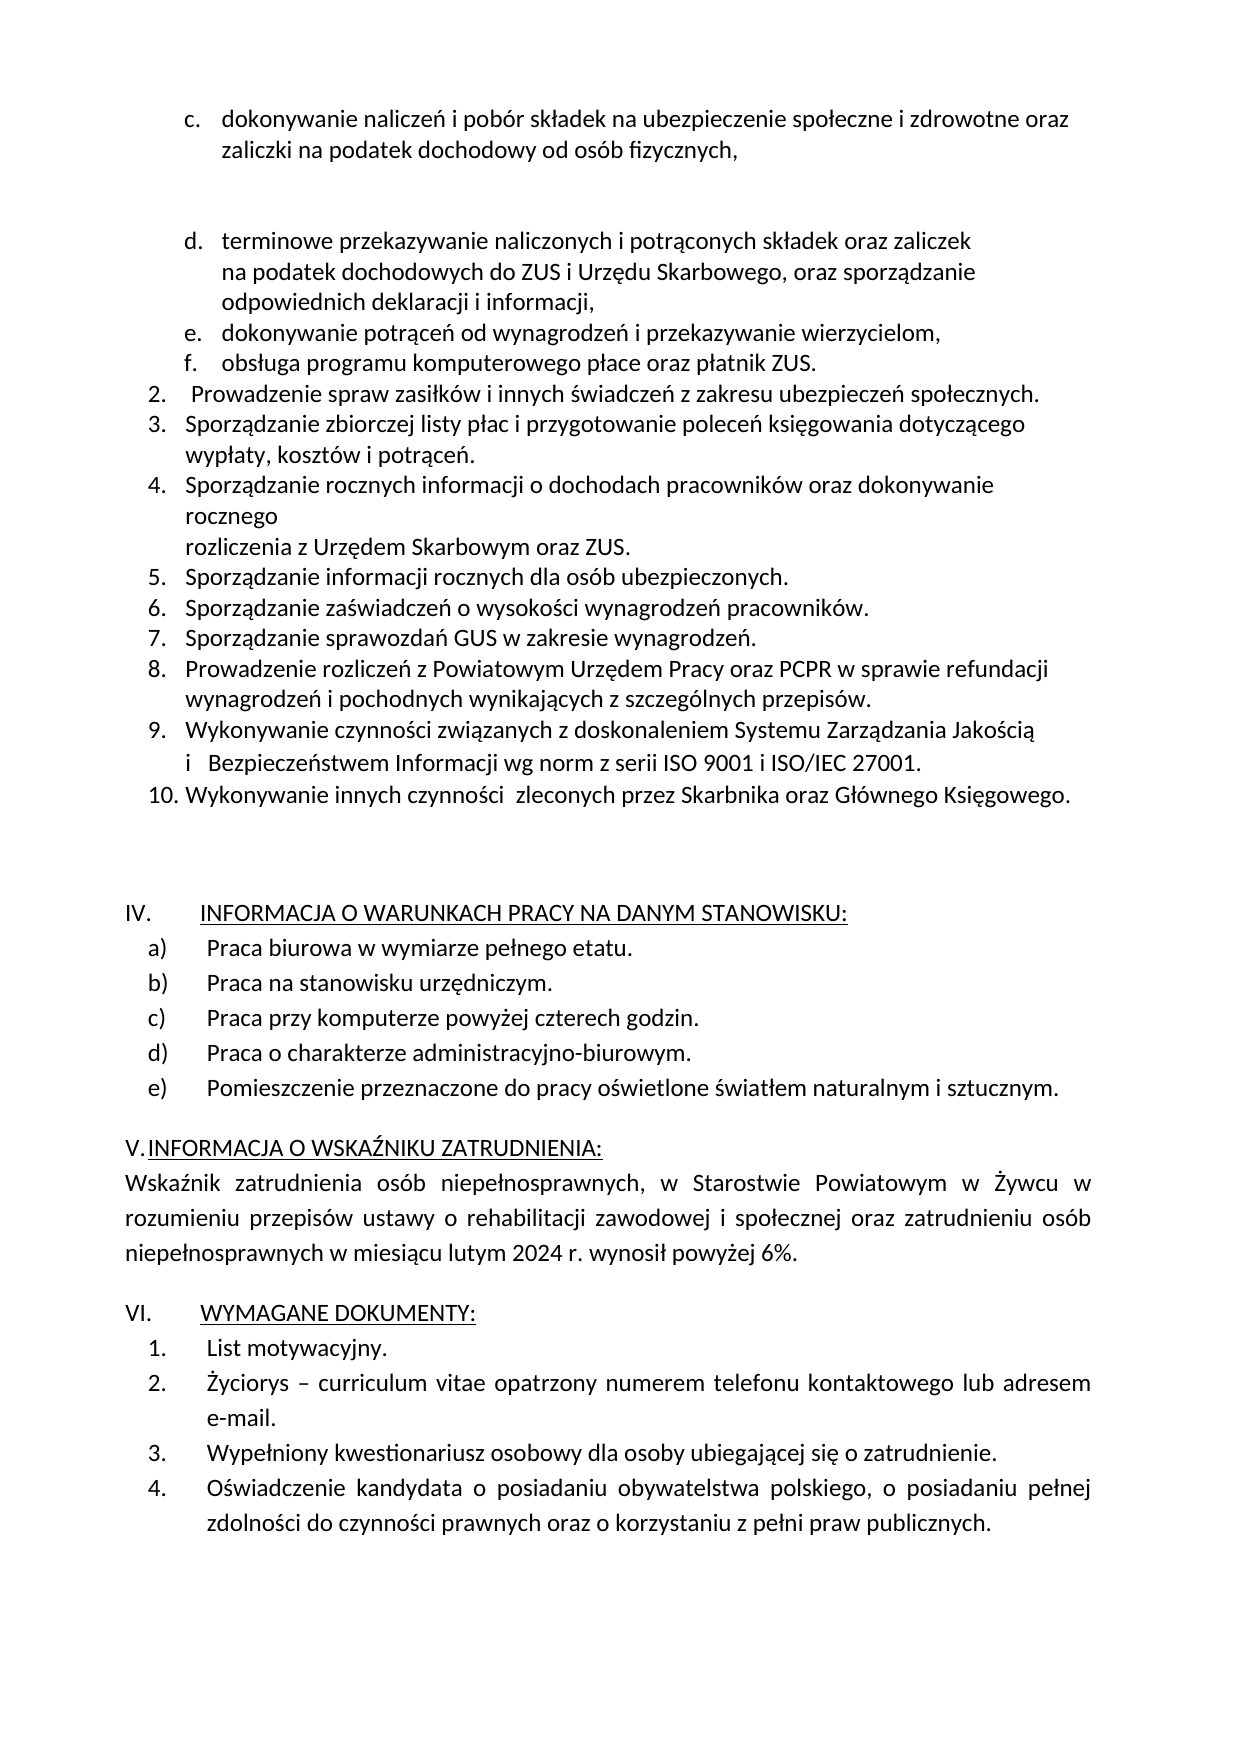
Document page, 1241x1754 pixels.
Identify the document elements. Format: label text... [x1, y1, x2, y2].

list dokonywanie naliczeń i pobór składek na ubezpieczenie społeczne i zdrowotne oraz [184, 103, 1093, 134]
list Sporządzanie rocznych informacji o dochodach pracowników oraz dokonywanie rocznego [148, 470, 1093, 531]
list Sporządzanie zbiorczej listy płac i przygotowanie poleceń księgowania dotyczącego wypłaty, kosztów i potrąceń. [148, 409, 1093, 470]
list Prowadzenie spraw zasiłków i innych świadczeń z zakresu ubezpieczeń społecznych. [148, 378, 1093, 409]
list INFORMACJA O WARUNKACH PRACY NA DANYM STANOWISKU: [125, 898, 1093, 928]
list Sporządzanie informacji rocznych dla osób ubezpieczonych. [148, 561, 1093, 592]
list Praca o charakterze administracyjno-biurowym. [148, 1038, 1093, 1068]
list Praca przy komputerze powyżej czterech godzin. [148, 1003, 1093, 1033]
list zaliczki na podatek dochodowy od osób fizycznych, [221, 134, 1093, 164]
list WYMAGANE DOKUMENTY: [125, 1298, 1093, 1328]
list rozliczenia z Urzędem Skarbowym oraz ZUS. [185, 531, 1093, 561]
list List motywacyjny. [148, 1333, 1093, 1363]
list Sporządzanie sprawozdań GUS w zakresie wynagrodzeń. [148, 622, 1093, 653]
list terminowe przekazywanie naliczonych i potrąconych składek oraz zaliczek [184, 226, 1093, 256]
list dokonywanie potrąceń od wynagrodzeń i przekazywanie wierzycielom, [184, 317, 1093, 348]
list Oświadczenie kandydata o posiadaniu obywatelstwa polskiego, o posiadaniu pełnej zdolności do czynności prawnych oraz o korzystaniu z pełni praw publicznych. [148, 1473, 1093, 1538]
list obsługa programu komputerowego płace oraz płatnik ZUS. [184, 348, 1093, 378]
list Wypełniony kwestionariusz osobowy dla osoby ubiegającej się o zatrudnienie. [148, 1438, 1093, 1468]
list Praca na stanowisku urzędniczym. [148, 968, 1093, 998]
list Praca biurowa w wymiarze pełnego etatu. [148, 933, 1093, 963]
list na podatek dochodowych do ZUS i Urzędu Skarbowego, oraz sporządzanie [221, 256, 1093, 287]
list odpowiednich deklaracji i informacji, [221, 287, 1093, 317]
list Wykonywanie innych czynności zleconych przez Skarbnika oraz Głównego Księgowego. [148, 780, 1093, 810]
list Wykonywanie czynności związanych z doskonaleniem Systemu Zarządzania Jakością i Bezpieczeństwem Informacji wg norm z serii ISO 9001 i ISO/IEC 27001. [148, 714, 1093, 777]
list INFORMACJA O WSKAŹNIKU ZATRUDNIENIA: [125, 1133, 1093, 1163]
list Sporządzanie zaświadczeń o wysokości wynagrodzeń pracowników. [148, 592, 1093, 622]
text Wskaźnik zatrudnienia osób niepełnosprawnych, w Starostwie Powiatowym w Żywcu w rozumieniu przepisów ustawy o rehabilitacji zawodowej i społecznej oraz zatrudnieniu osób niepełnosprawnych w miesiącu lutym 2024 r. wynosił powyżej 6%. [125, 1168, 1093, 1268]
list Prowadzenie rozliczeń z Powiatowym Urzędem Pracy oraz PCPR w sprawie refundacji wynagrodzeń i pochodnych wynikających z szczególnych przepisów. [148, 653, 1093, 714]
list Życiorys – curriculum vitae opatrzony numerem telefonu kontaktowego lub adresem e-mail. [148, 1368, 1093, 1433]
list Pomieszczenie przeznaczone do pracy oświetlone światłem naturalnym i sztucznym. [148, 1073, 1093, 1103]
